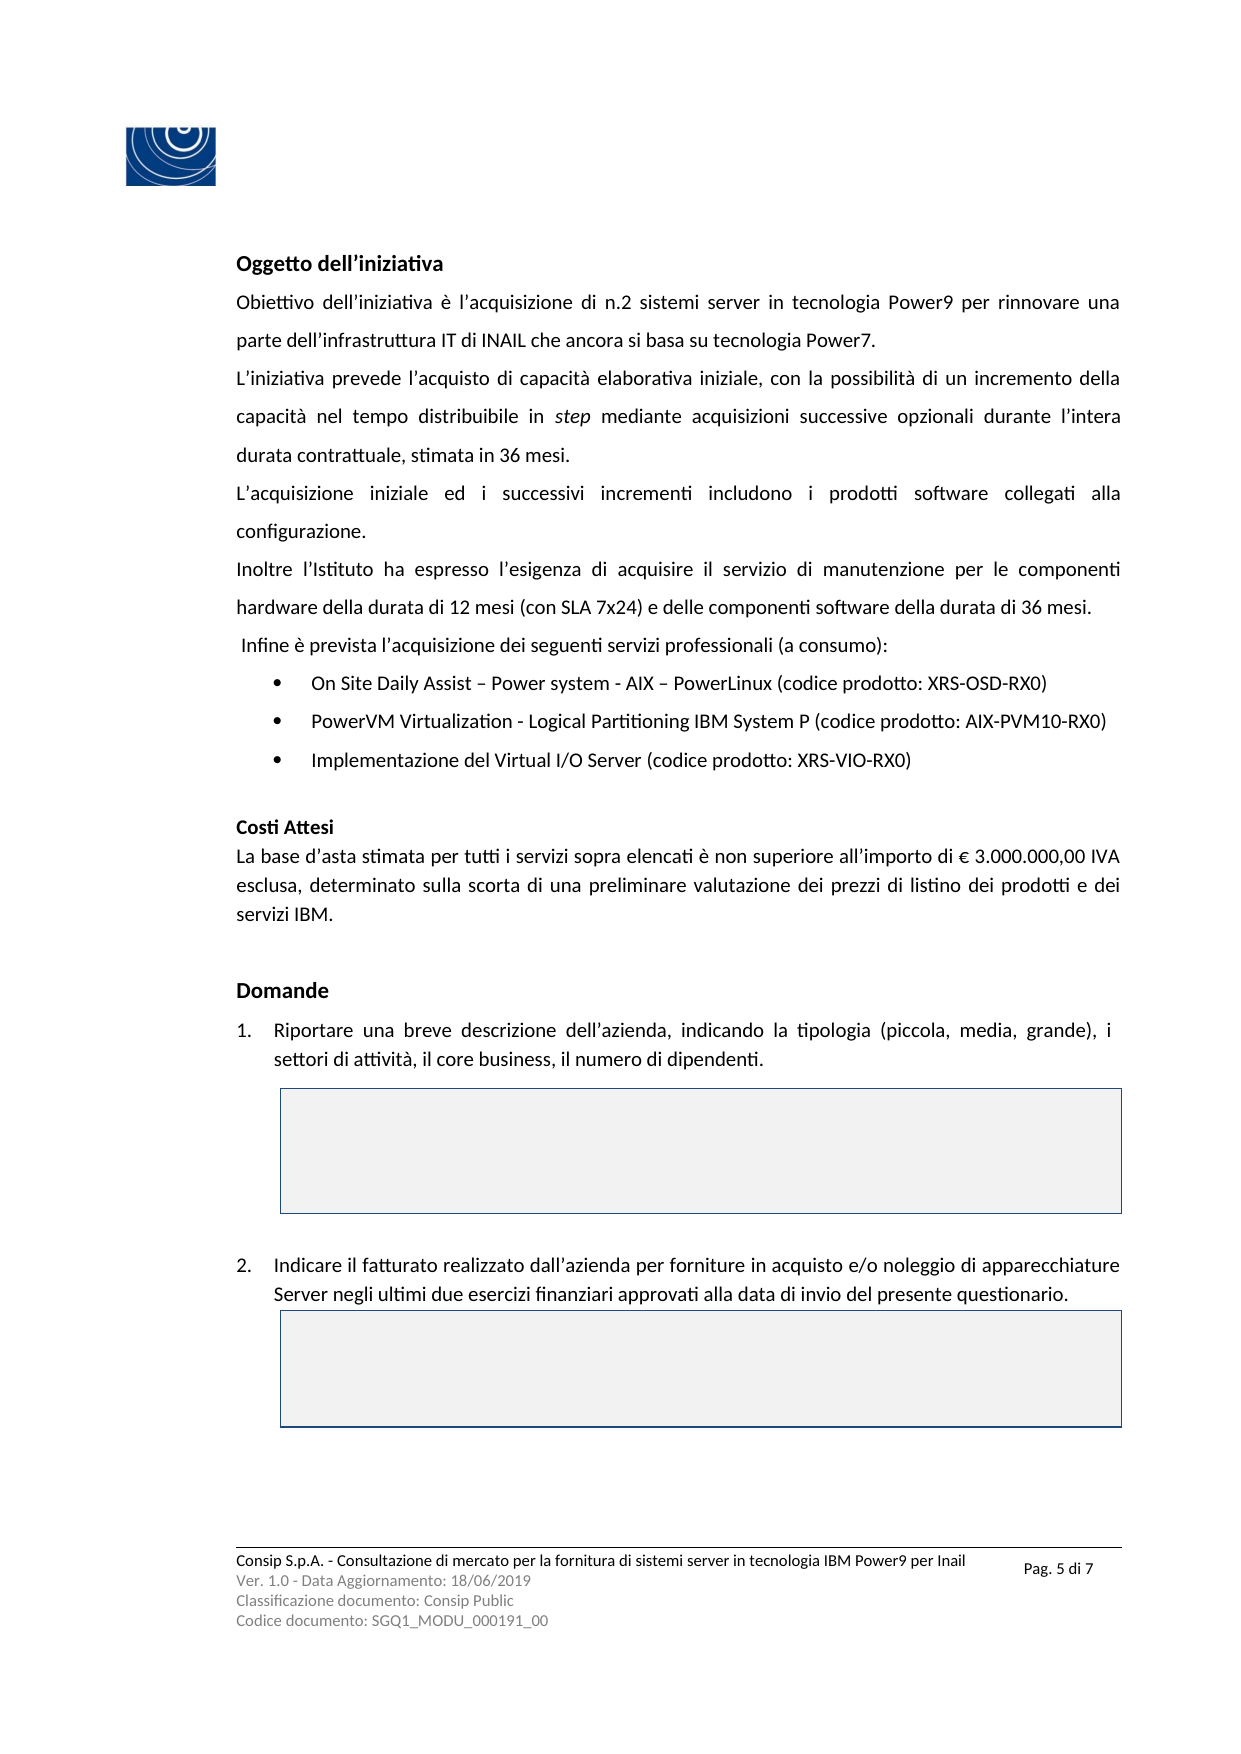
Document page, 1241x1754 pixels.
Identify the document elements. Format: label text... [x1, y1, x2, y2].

text Inoltre l’Istituto ha espresso l’esigenza di acquisire il servizio di manutenzione per le componenti hardware della durata di 12 mesi (con SLA 7x24) e delle componenti software della durata di 36 mesi. [236, 556, 1122, 620]
text Obiettivo dell’iniziativa è l’acquisizione di n.2 sistemi server in tecnologia Power9 per rinnovare una parte dell’infrastruttura IT di INAIL che ancora si basa su tecnologia Power7. [236, 289, 1122, 353]
table_header [281, 1311, 1121, 1426]
text Infine è prevista l’acquisizione dei seguenti servizi professionali (a consumo): [236, 632, 1122, 658]
list On Site Daily Assist – Power system - AIX – PowerLinux (codice prodotto: XRS-OSD-RX0) [274, 671, 1122, 696]
subtitle Domande [236, 976, 1122, 1004]
list Indicare il fatturato realizzato dall’azienda per forniture in acquisto e/o noleggio di apparecchiature Server negli ultimi due esercizi finanziari approvati alla data di invio del presente questionario. [236, 1252, 1122, 1307]
list PowerVM Virtualization - Logical Partitioning IBM System P (codice prodotto: AIX-PVM10-RX0) [274, 709, 1122, 734]
text La base d’asta stimata per tutti i servizi sopra elencati è non superiore all’importo di € 3.000.000,00 IVA esclusa, determinato sulla scorta di una preliminare valutazione dei prezzi di listino dei prodotti e dei servizi IBM. [236, 843, 1122, 927]
text L’acquisizione iniziale ed i successivi incrementi includono i prodotti software collegati alla configurazione. [236, 480, 1122, 543]
text L’iniziativa prevede l’acquisto di capacità elaborativa iniziale, con la possibilità di un incremento della capacità nel tempo distribuibile in step mediante acquisizioni successive opzionali durante l’intera durata contrattuale, stimata in 36 mesi. [236, 366, 1122, 467]
picture [0, 0, 216, 184]
subtitle Oggetto dell’iniziativa [236, 249, 1122, 277]
table_header [281, 1089, 1121, 1213]
list Implementazione del Virtual I/O Server (codice prodotto: XRS-VIO-RX0) [274, 747, 1122, 772]
list Riportare una breve descrizione dell’azienda, indicando la tipologia (piccola, media, grande), i settori di attività, il core business, il numero di dipendenti. [236, 1017, 1122, 1071]
text Costi Attesi [236, 814, 1122, 839]
